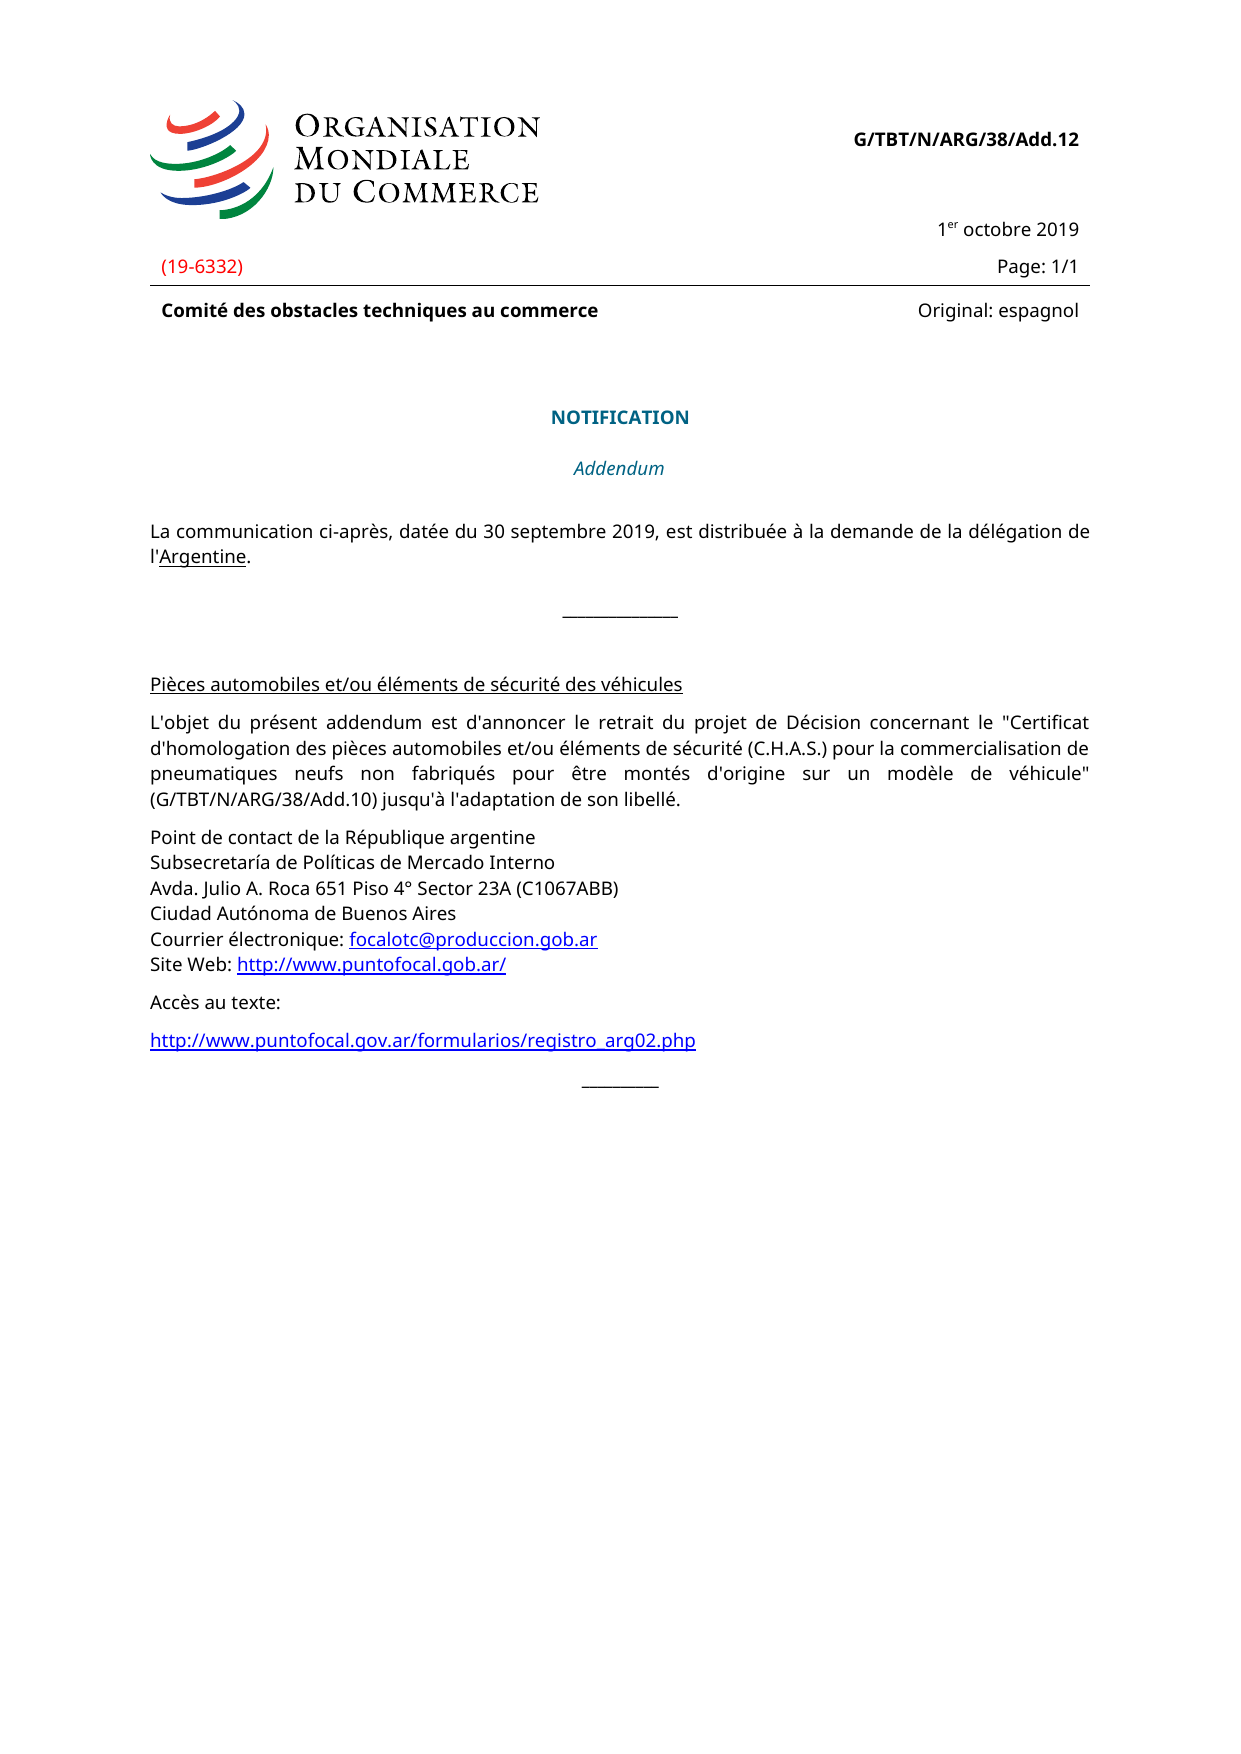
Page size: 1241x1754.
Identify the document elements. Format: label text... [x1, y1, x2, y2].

text Accès au texte: [150, 989, 1090, 1015]
title Addendum [150, 455, 1090, 481]
title NOTIFICATION [150, 405, 1090, 430]
text __________ [150, 1066, 1090, 1091]
text http://www.puntofocal.gov.ar/formularios/registro_arg02.php [150, 1028, 1090, 1053]
text L'objet du présent addendum est d'annoncer le retrait du projet de Décision concernant le "Certificat d'homologation des pièces automobiles et/ou éléments de sécurité (C.H.A.S.) pour la commercialisation de pneumatiques neufs non fabriqués pour être montés d'origine sur un modèle de véhicule" (G/TBT/N/ARG/38/Add.10) jusqu'à l'adaptation de son libellé. [150, 709, 1090, 811]
text Pièces automobiles et/ou éléments de sécurité des véhicules [150, 671, 1090, 697]
text Point de contact de la République argentine Subsecretaría de Políticas de Mercado Interno Avda. Julio A. Roca 651 Piso 4° Sector 23A (C1067ABB) Ciudad Autónoma de Buenos Aires Courrier électronique: focalotc@produccion.gob.ar Site Web: http://www.puntofocal.gob.ar/ [150, 824, 1090, 977]
text _______________ [150, 595, 1090, 620]
text La communication ci-après, datée du 30 septembre 2019, est distribuée à la demande de la délégation de l'Argentine. [150, 518, 1090, 569]
